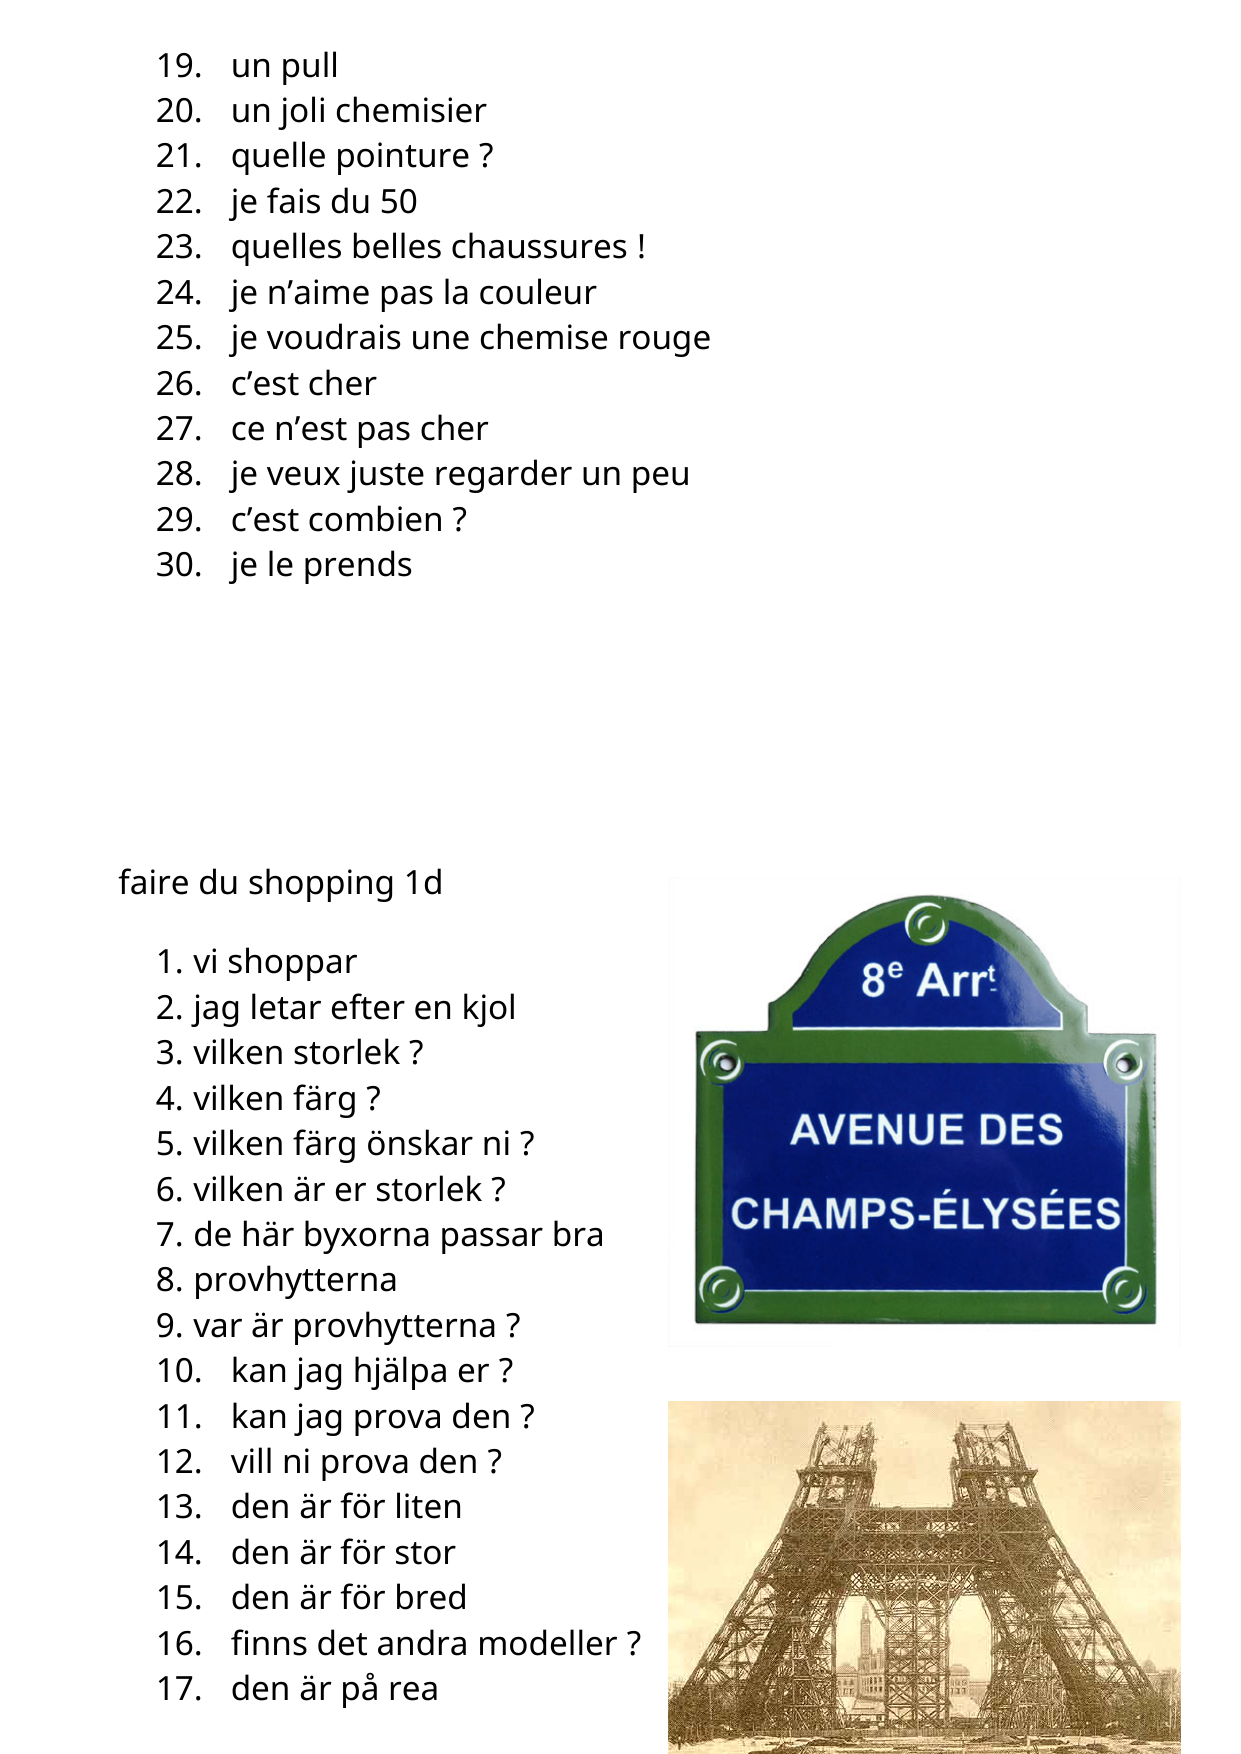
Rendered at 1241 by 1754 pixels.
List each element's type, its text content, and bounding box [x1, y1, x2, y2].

list vi shoppar [156, 938, 1199, 984]
list je veux juste regarder un peu [156, 450, 1199, 496]
picture [668, 904, 1181, 938]
list quelles belles chaussures ! [156, 223, 1199, 268]
list je le prends [156, 541, 1199, 586]
list un pull [156, 41, 1199, 87]
list c’est combien ? [156, 496, 1199, 541]
list je fais du 50 [156, 178, 1199, 223]
list kan jag prova den ? [156, 1392, 1199, 1438]
text faire du shopping 1d [118, 859, 1199, 904]
list den är för stor [156, 1529, 1199, 1574]
list vilken färg önskar ni ? [156, 1120, 1199, 1165]
list vilken är er storlek ? [156, 1165, 1199, 1211]
picture [668, 1710, 1181, 1754]
list kan jag hjälpa er ? [156, 1347, 1199, 1392]
list ce n’est pas cher [156, 405, 1199, 450]
list den är på rea [156, 1665, 1199, 1710]
list quelle pointure ? [156, 132, 1199, 178]
list den är för liten [156, 1483, 1199, 1529]
list den är för bred [156, 1574, 1199, 1619]
list jag letar efter en kjol [156, 984, 1199, 1029]
list je n’aime pas la couleur [156, 268, 1199, 314]
list de här byxorna passar bra [156, 1211, 1199, 1256]
list c’est cher [156, 359, 1199, 405]
list un joli chemisier [156, 87, 1199, 132]
list je voudrais une chemise rouge [156, 314, 1199, 359]
list provhytterna [156, 1256, 1199, 1302]
list vill ni prova den ? [156, 1438, 1199, 1483]
list vilken storlek ? [156, 1029, 1199, 1074]
list vilken färg ? [156, 1074, 1199, 1120]
list var är provhytterna ? [156, 1302, 1199, 1347]
list finns det andra modeller ? [156, 1619, 1199, 1665]
